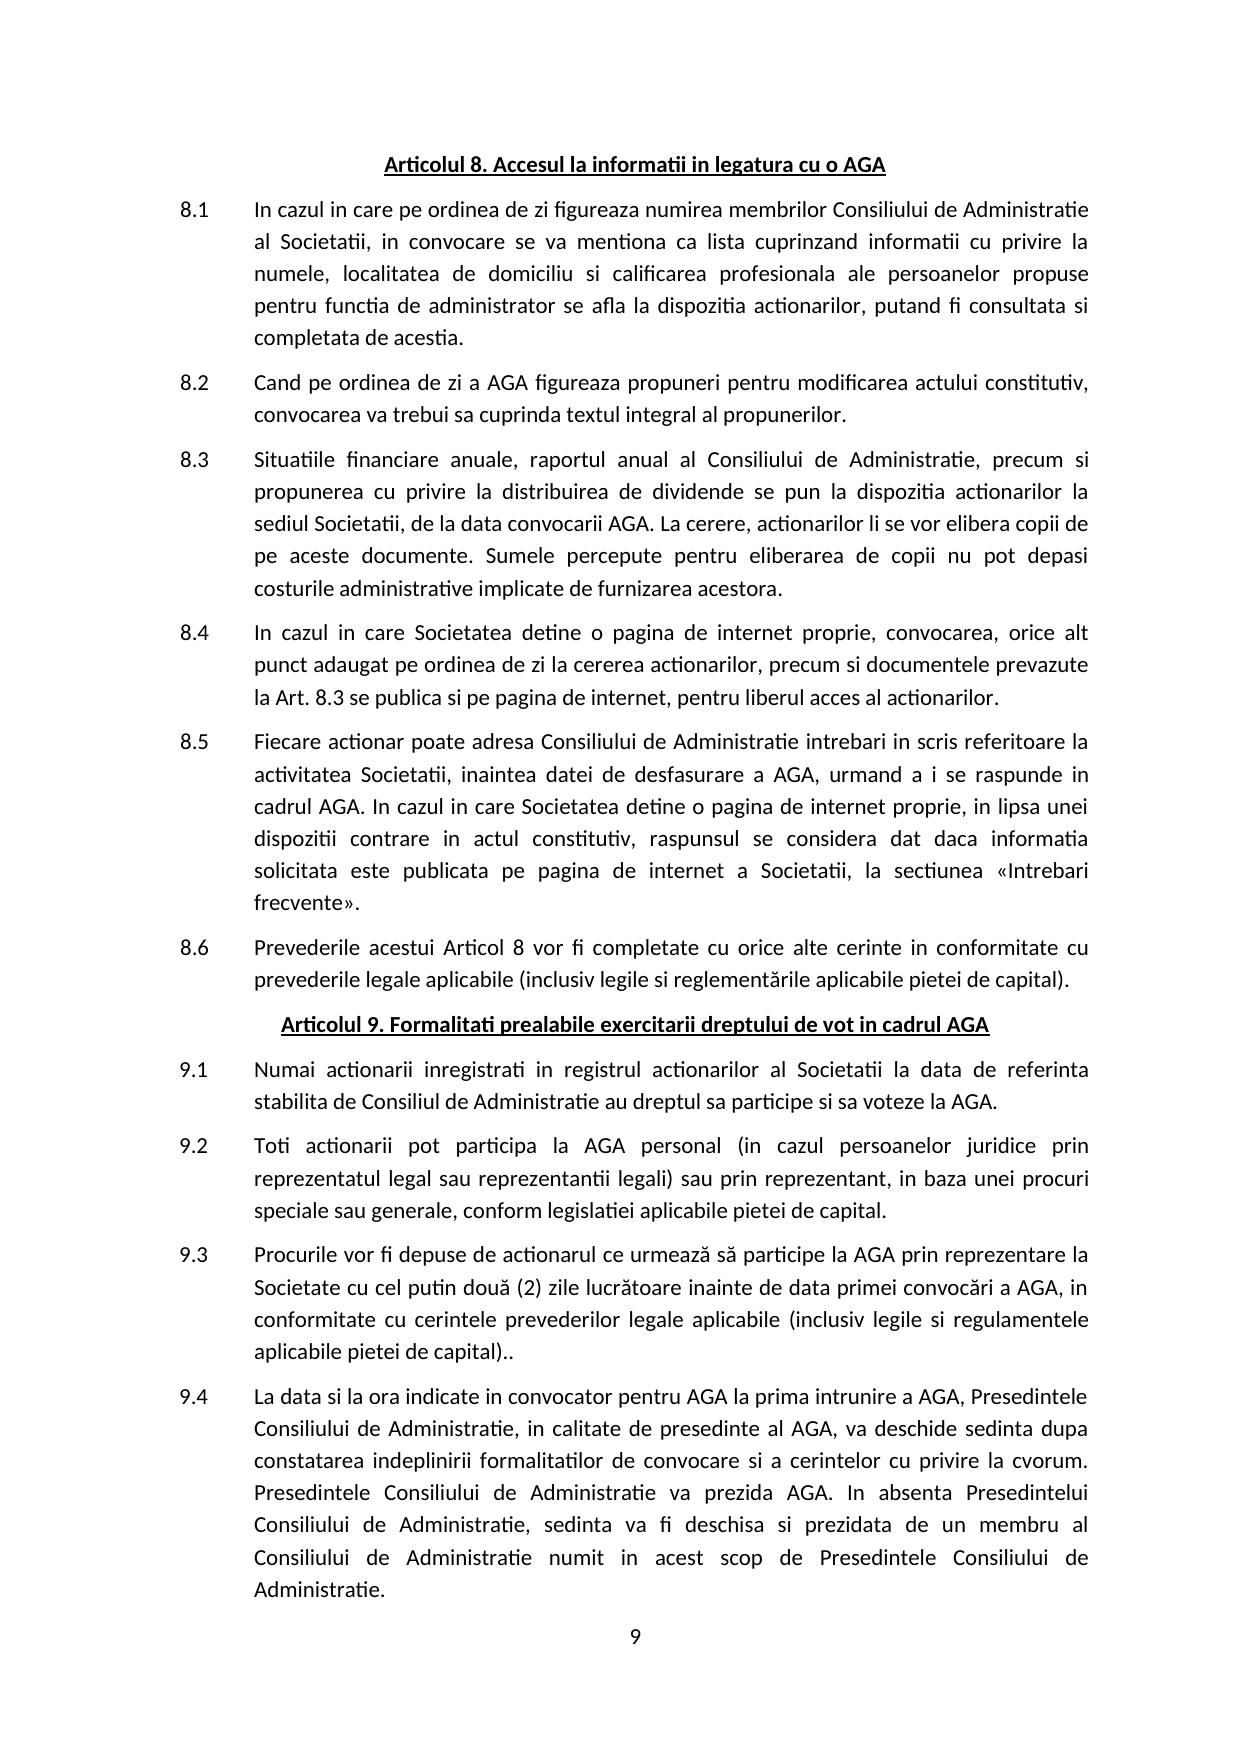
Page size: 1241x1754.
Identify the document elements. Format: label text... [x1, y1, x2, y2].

text Articolul 8. Accesul la informatii in legatura cu o AGA [180, 150, 1090, 178]
list In cazul in care pe ordinea de zi figureaza numirea membrilor Consiliului de Administratie al Societatii, in convocare se va mentiona ca lista cuprinzand informatii cu privire la numele, localitatea de domiciliu si calificarea profesionala ale persoanelor propuse pentru functia de administrator se afla la dispozitia actionarilor, putand fi consultata si completata de acestia. [180, 195, 1090, 351]
list Toti actionarii pot participa la AGA personal (in cazul persoanelor juridice prin reprezentatul legal sau reprezentantii legali) sau prin reprezentant, in baza unei procuri speciale sau generale, conform legislatiei aplicabile pietei de capital. [179, 1132, 1090, 1224]
list Fiecare actionar poate adresa Consiliului de Administratie intrebari in scris referitoare la activitatea Societatii, inaintea datei de desfasurare a AGA, urmand a i se raspunde in cadrul AGA. In cazul in care Societatea detine o pagina de internet proprie, in lipsa unei dispozitii contrare in actul constitutiv, raspunsul se considera dat daca informatia solicitata este publicata pe pagina de internet a Societatii, la sectiunea «Intrebari frecvente». [180, 727, 1090, 916]
list Cand pe ordinea de zi a AGA figureaza propuneri pentru modificarea actului constitutiv, convocarea va trebui sa cuprinda textul integral al propunerilor. [180, 368, 1090, 428]
list In cazul in care Societatea detine o pagina de internet proprie, convocarea, orice alt punct adaugat pe ordinea de zi la cererea actionarilor, precum si documentele prevazute la Art. 8.3 se publica si pe pagina de internet, pentru liberul acces al actionarilor. [180, 618, 1090, 711]
list Situatiile financiare anuale, raportul anual al Consiliului de Administratie, precum si propunerea cu privire la distribuirea de dividende se pun la dispozitia actionarilor la sediul Societatii, de la data convocarii AGA. La cerere, actionarilor li se vor elibera copii de pe aceste documente. Sumele percepute pentru eliberarea de copii nu pot depasi costurile administrative implicate de furnizarea acestora. [180, 445, 1090, 602]
text Articolul 9. Formalitati prealabile exercitarii dreptului de vot in cadrul AGA [180, 1010, 1090, 1038]
list Prevederile acestui Articol 8 vor fi completate cu orice alte cerinte in conformitate cu prevederile legale aplicabile (inclusiv legile si reglementările aplicabile pietei de capital). [180, 933, 1090, 993]
list Procurile vor fi depuse de actionarul ce urmează să participe la AGA prin reprezentare la Societate cu cel putin două (2) zile lucrătoare inainte de data primei convocări a AGA, in conformitate cu cerintele prevederilor legale aplicabile (inclusiv legile si regulamentele aplicabile pietei de capital).. [179, 1241, 1090, 1365]
list La data si la ora indicate in convocator pentru AGA la prima intrunire a AGA, Presedintele Consiliului de Administratie, in calitate de presedinte al AGA, va deschide sedinta dupa constatarea indeplinirii formalitatilor de convocare si a cerintelor cu privire la cvorum. Presedintele Consiliului de Administratie va prezida AGA. In absenta Presedintelui Consiliului de Administratie, sedinta va fi deschisa si prezidata de un membru al Consiliului de Administratie numit in acest scop de Presedintele Consiliului de Administratie. [179, 1382, 1090, 1603]
list Numai actionarii inregistrati in registrul actionarilor al Societatii la data de referinta stabilita de Consiliul de Administratie au dreptul sa participe si sa voteze la AGA. [179, 1055, 1090, 1115]
